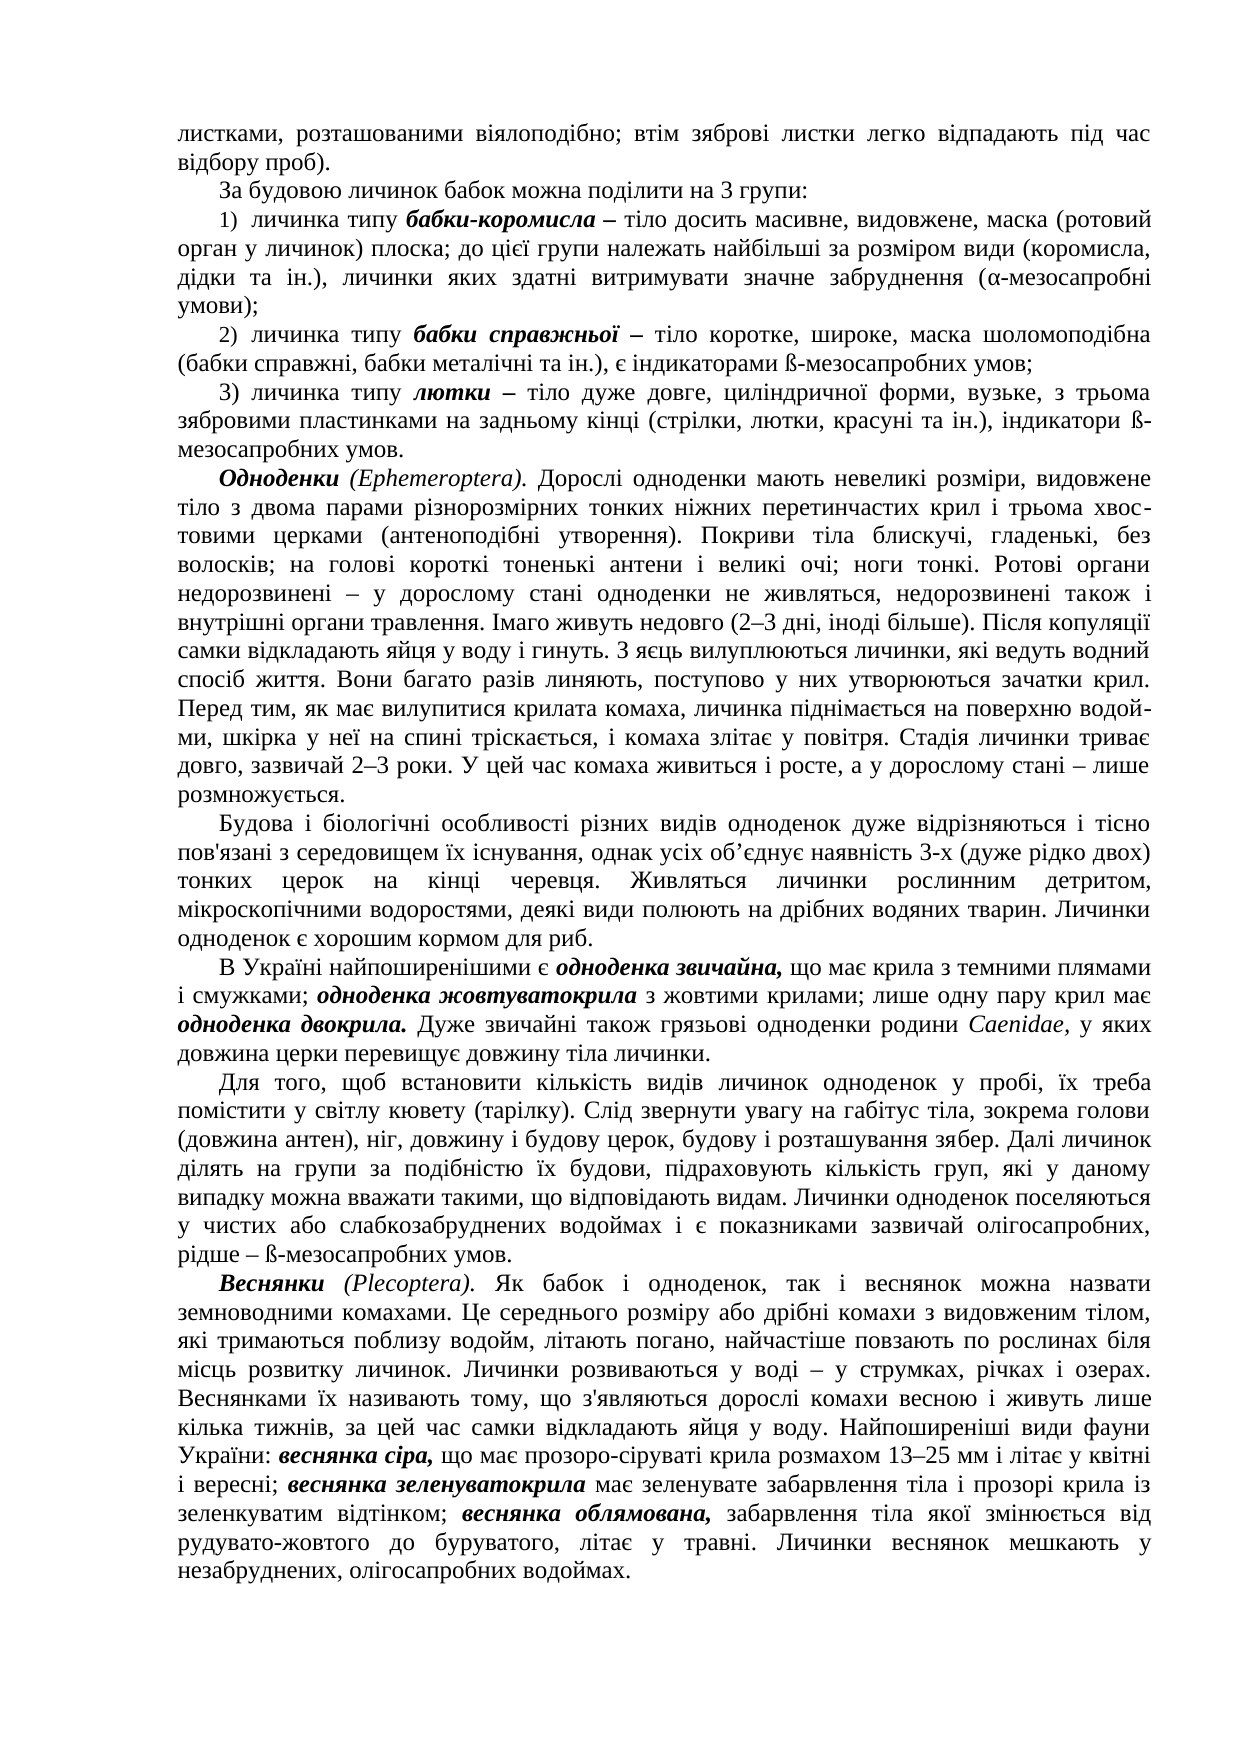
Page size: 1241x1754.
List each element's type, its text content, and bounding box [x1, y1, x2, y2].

list личинка типу бабки-коромисла – тіло досить масивне, видовжене, маска (ротовий орган у личинок) плоска; до цієї групи належать найбільші за розміром види (коромисла, дідки та ін.), личинки яких здатні витримувати значне забруднення (α-мезосапробні умови); [177, 204, 1152, 319]
text Для того, щоб встановити кількість видів личинок одноденок у пробі, їх треба помістити у світлу кювету (тарілку). Слід звернути увагу на габітус тіла, зокрема голови (довжина антен), ніг, довжину і будову церок, будову і розташування зябер. Далі личинок ділять на групи за подібністю їх будови, підраховують кількість груп, які у даному випадку можна вважати такими, що відповідають видам. Личинки одноденок поселяються у чистих або слабкозабруднених водоймах і є показниками зазвичай олігосапробних, рідше – ß-мезосапробних умов. [177, 1067, 1152, 1268]
text Одноденки (Ephemeroptera). Дорослі одноденки мають невеликі розміри, видовжене тіло з двома парами різнорозмірних тонких ніжних перетинчастих крил і трьома хвостовими церками (антеноподібні утворення). Покриви тіла блискучі, гладенькі, без волосків; на голові короткі тоненькі антени і великі очі; ноги тонкі. Ротові органи недорозвинені – у дорослому стані одноденки не живляться, недорозвинені також і внутрішні органи травлення. Імаго живуть недовго (2–3 дні, іноді більше). Після копуляції самки відкладають яйця у воду і гинуть. З яєць вилуплюються личинки, які ведуть водний спосіб життя. Вони багато разів линяють, поступово у них утворюються зачатки крил. Перед тим, як має вилупитися крилата комаха, личинка піднімається на поверхню водойми, шкірка у неї на спині тріскається, і комаха злітає у повітря. Стадія личинки триває довго, зазвичай 2–3 роки. У цей час комаха живиться і росте, а у дорослому стані – лише розмножується. [177, 463, 1152, 808]
text За будовою личинок бабок можна поділити на 3 групи: [177, 176, 1152, 204]
text В Україні найпоширенішими є одноденка звичайна, що має крила з темними плямами і смужками; одноденка жовтуватокрила з жовтими крилами; лише одну пару крил має одноденка двокрила. Дуже звичайні також грязьові одноденки родини Caenidae, у яких довжина церки перевищує довжину тіла личинки. [177, 952, 1152, 1067]
text 3) личинка типу лютки – тіло дуже довге, циліндричної форми, вузьке, з трьома зябровими пластинками на задньому кінці (стрілки, лютки, красуні та ін.), індикатори ß-мезосапробних умов. [177, 377, 1152, 463]
text Веснянки (Plecoptera). Як бабок і одноденок, так і веснянок можна назвати земноводними комахами. Це середнього розміру або дрібні комахи з видовженим тілом, які тримаються поблизу водойм, літають погано, найчастіше повзають по рослинах біля місць розвитку личинок. Личинки розвиваються у воді – у струмках, річках і озерах. Веснянками їх називають тому, що з'являються дорослі комахи весною і живуть лише кілька тижнів, за цей час самки відкладають яйця у воду. Найпоширеніші види фауни України: веснянка сіра, що має прозоро-сіруваті крила розмахом 13–25 мм і літає у квітні і вересні; веснянка зеленуватокрила має зеленувате забарвлення тіла і прозорі крила із зеленкуватим відтінком; веснянка облямована, забарвлення тіла якої змінюється від рудувато-жовтого до буруватого, літає у травні. Личинки веснянок мешкають у незабруднених, олігосапробних водоймах. [177, 1268, 1152, 1584]
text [177, 118, 1152, 176]
list личинка типу бабки справжньої – тіло коротке, широке, маска шоломоподібна (бабки справжні, бабки металічні та ін.), є індикаторами ß-мезосапробних умов; [177, 319, 1152, 377]
text Будова і біологічні особливості різних видів одноденок дуже відрізняються і тісно пов'язані з середовищем їх існування, однак усіх об’єднує наявність 3-х (дуже рідко двох) тонких церок на кінці черевця. Живляться личинки рослинним детритом, мікроскопічними водоростями, деякі види полюють на дрібних водяних тварин. Личинки одноденок є хорошим кормом для риб. [177, 808, 1152, 952]
